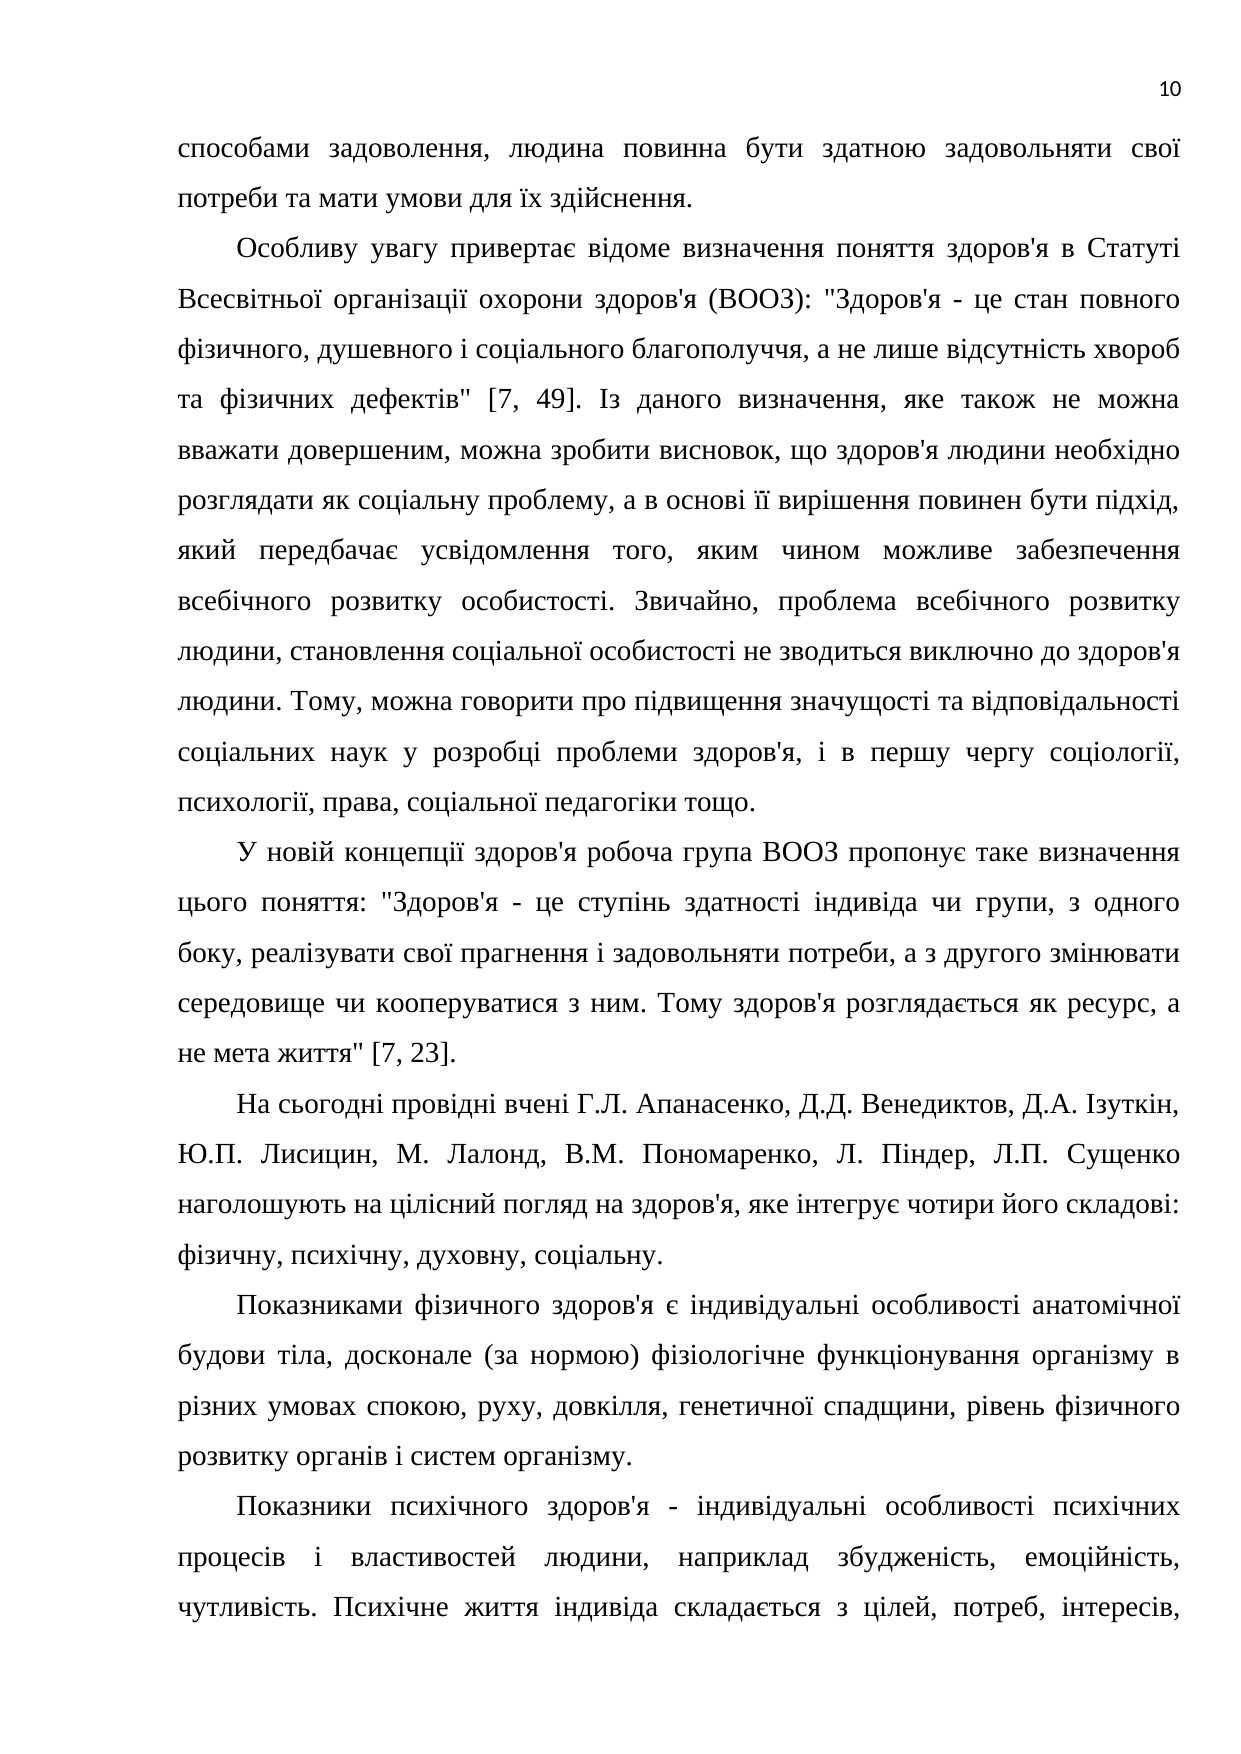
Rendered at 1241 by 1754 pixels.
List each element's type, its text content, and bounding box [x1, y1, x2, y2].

text Особливу увагу привертає відоме визначення поняття здоров'я в Статуті Всесвітньої організації охорони здоров'я (ВООЗ): "Здоров'я - це стан повного фізичного, душевного і соціального благополуччя, а не лише відсутність хвороб та фізичних дефектів" [7, 49]. Із даного визначення, яке також не можна вважати довершеним, можна зробити висновок, що здоров'я людини необхідно розглядати як соціальну проблему, а в основі її вирішення повинен бути підхід, який передбачає усвідомлення того, яким чином можливе забезпечення всебічного розвитку особистості. Звичайно, проблема всебічного розвитку людини, становлення соціальної особистості не зводиться виключно до здоров'я людини. Тому, можна говорити про підвищення значущості та відповідальності соціальних наук у розробці проблеми здоров'я, і в першу чергу соціології, психології, права, соціальної педагогіки тощо. [177, 231, 1181, 817]
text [177, 130, 1181, 214]
text На сьогодні провідні вчені Г.Л. Апанасенко, Д.Д. Венедиктов, Д.А. Ізуткін, Ю.П. Лисицин, М. Лалонд, В.М. Пономаренко, Л. Піндер, Л.П. Сущенко наголошують на цілісний погляд на здоров'я, яке інтегрує чотири його складові: фізичну, психічну, духовну, соціальну. [177, 1086, 1181, 1270]
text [177, 1488, 1181, 1622]
text Показниками фізичного здоров'я є індивідуальні особливості анатомічної будови тіла, досконале (за нормою) фізіологічне функціонування організму в різних умовах спокою, руху, довкілля, генетичної спадщини, рівень фізичного розвитку органів і систем організму. [177, 1287, 1181, 1472]
text У новій концепції здоров'я робоча група ВООЗ пропонує таке визначення цього поняття: "Здоров'я - це ступінь здатності індивіда чи групи, з одного боку, реалізувати свої прагнення і задовольняти потреби, а з другого змінювати середовище чи кооперуватися з ним. Тому здоров'я розглядається як ресурс, а не мета життя" [7, 23]. [177, 834, 1181, 1069]
